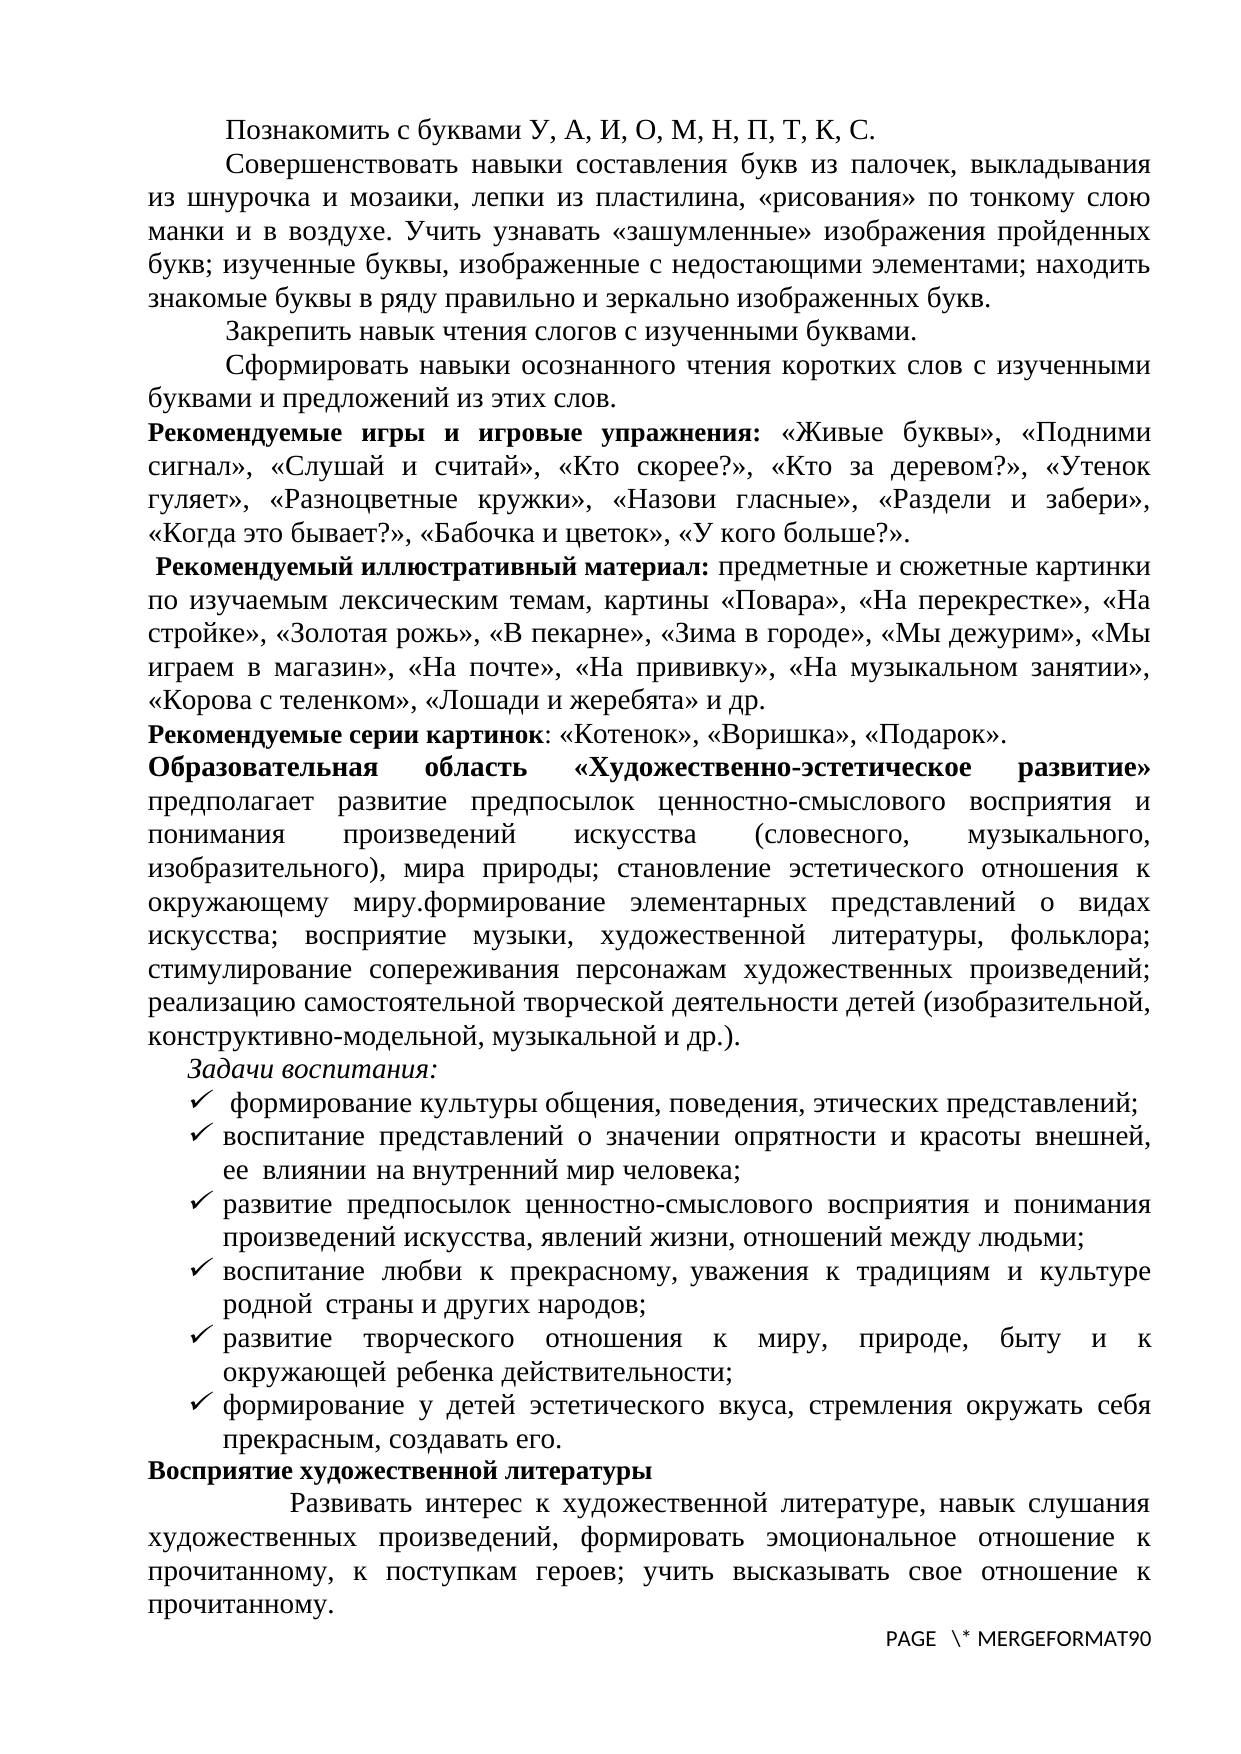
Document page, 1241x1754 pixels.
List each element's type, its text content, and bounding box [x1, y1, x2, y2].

text Рекомендуемые серии картинок: «Котенок», «Воришка», «Подарок». [148, 716, 1152, 749]
list формирование культуры общения, поведения, этических представлений; [185, 1085, 1152, 1118]
list воспитание любви к прекрасному, уважения к традициям и культуре родной страны и других народов; [185, 1253, 1152, 1320]
text Рекомендуемые игры и игровые упражнения: «Живые буквы», «Подними сигнал», «Слушай и считай», «Кто скорее?», «Кто за деревом?», «Утенок гуляет», «Разноцветные кружки», «Назови гласные», «Раздели и забери», «Когда это бывает?», «Бабочка и цветок», «У кого больше?». [148, 414, 1152, 548]
text Образовательная область «Художественно-эстетическое развитие» предполагает развитие предпосылок ценностно-смыслового восприятия и понимания произведений искусства (словесного, музыкального, изобразительного), мира природы; становление эстетического отношения к окружающему миру.формирование элементарных представлений о видах искусства; восприятие музыки, художественной литературы, фольклора; стимулирование сопереживания персонажам художественных произведений; реализацию самостоятельной творческой деятельности детей (изобразительной, конструктивно-модельной, музыкальной и др.). [148, 749, 1152, 1051]
text Сформировать навыки осознанного чтения коротких слов с изученными буквами и предложений из этих слов. [148, 347, 1152, 414]
text Совершенствовать навыки составления букв из палочек, выкладывания из шнурочка и мозаики, лепки из пластилина, «рисования» по тонкому слою манки и в воздухе. Учить узнавать «зашумленные» изображения пройденных букв; изученные буквы, изображенные с недостающими элементами; находить знакомые буквы в ряду правильно и зеркально изображенных букв. [148, 146, 1152, 313]
list формирование у детей эстетического вкуса, стремления окружать себя прекрасным, создавать его. [185, 1387, 1152, 1454]
text Рекомендуемый иллюстративный материал: предметные и сюжетные картинки по изучаемым лексическим темам, картины «Повара», «На перекрестке», «На стройке», «Золотая рожь», «В пекарне», «Зима в городе», «Мы дежурим», «Мы играем в магазин», «На почте», «На прививку», «На музыкальном занятии», «Корова с теленком», «Лошади и жеребята» и др. [148, 548, 1152, 716]
text Восприятие художественной литературы [148, 1454, 1152, 1486]
list воспитание представлений о значении опрятности и красоты внешней, ее влиянии на внутренний мир человека; [185, 1118, 1152, 1186]
text Закрепить навык чтения слогов с изученными буквами. [148, 313, 1152, 347]
text Задачи воспитания: [148, 1051, 1152, 1085]
list развитие предпосылок ценностно-смыслового восприятия и понимания произведений искусства, явлений жизни, отношений между людьми; [185, 1186, 1152, 1253]
list развитие творческого отношения к миру, природе, быту и к окружающей ребенка действительности; [185, 1320, 1152, 1387]
text Развивать интерес к художественной литературе, навык слушания художественных произведений, формировать эмоциональное отношение к прочитанному, к поступкам героев; учить высказывать свое отношение к прочитанному. [148, 1486, 1152, 1620]
text Познакомить с буквами У, А, И, О, М, Н, П, Т, К, С. [148, 112, 1152, 146]
